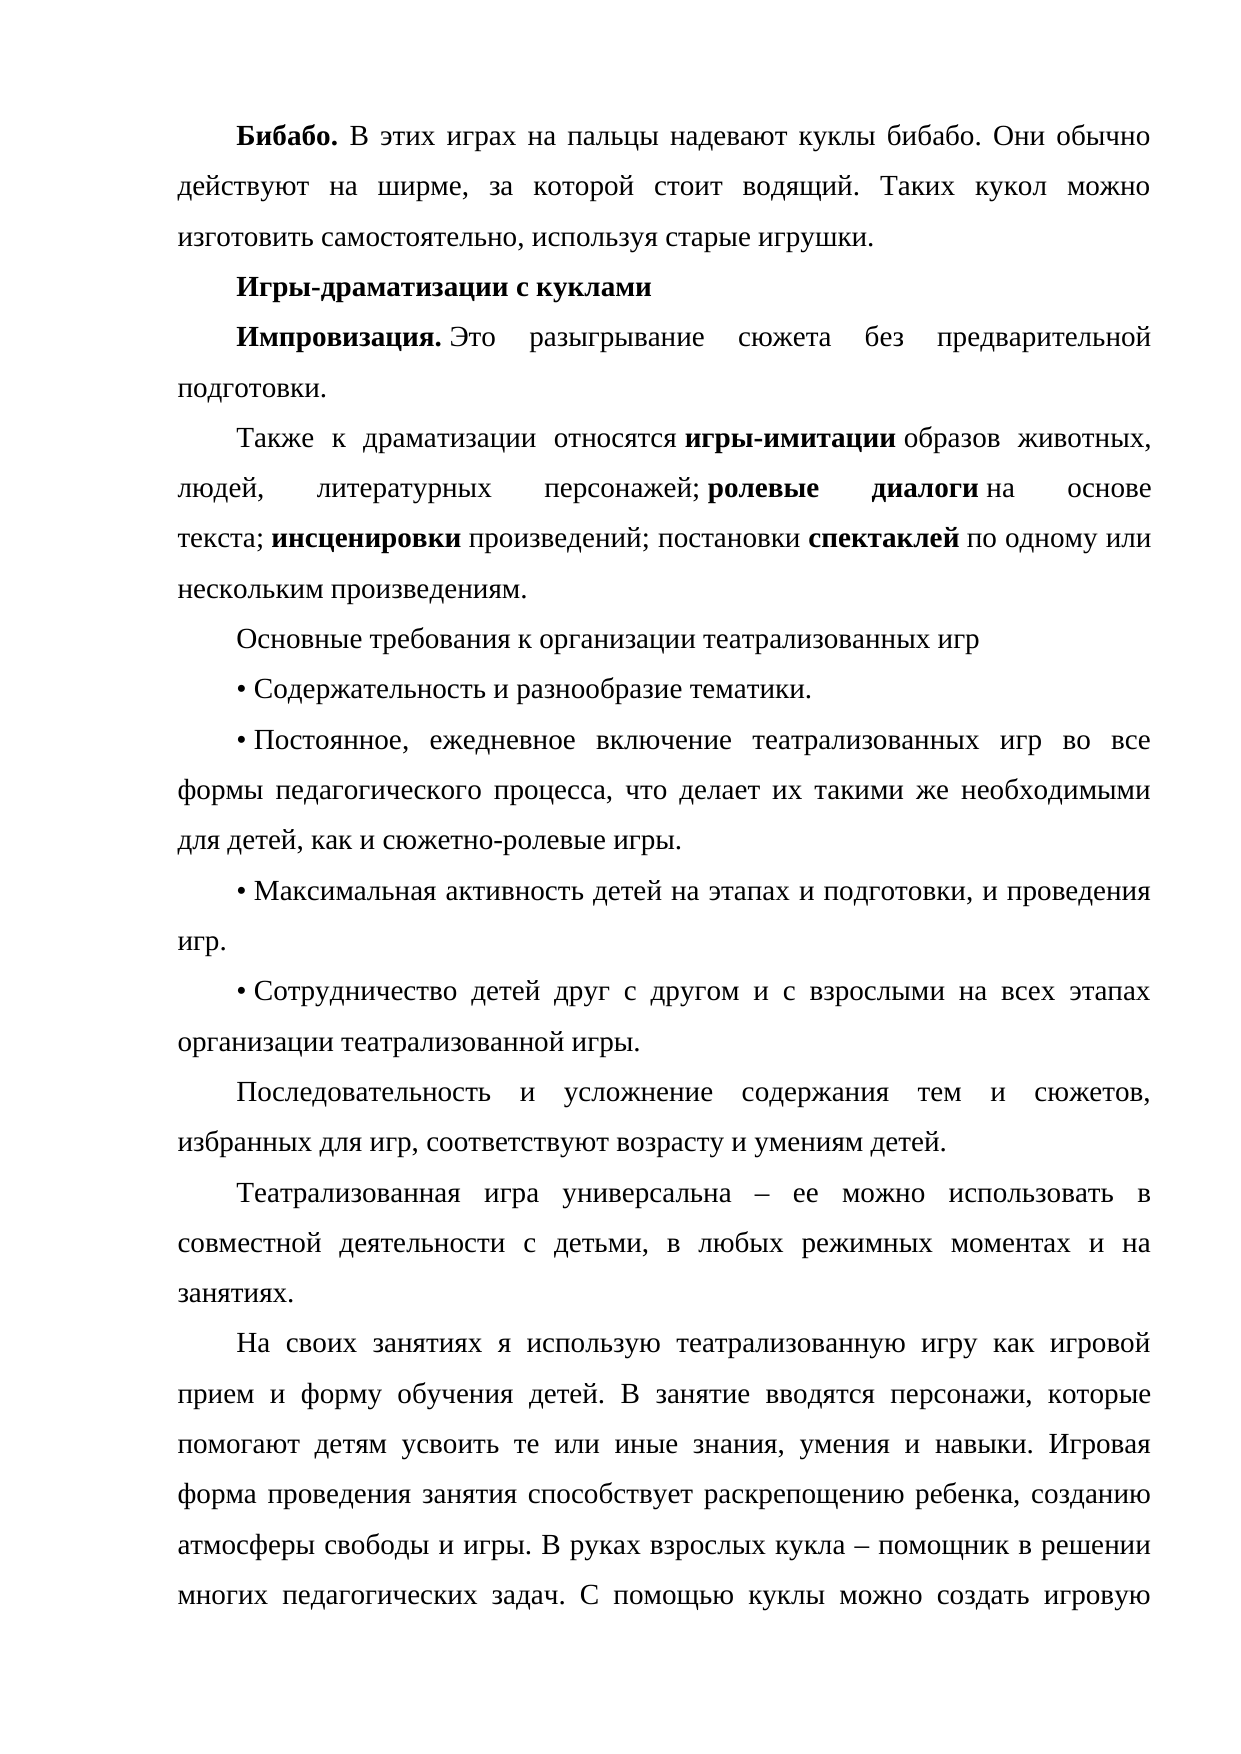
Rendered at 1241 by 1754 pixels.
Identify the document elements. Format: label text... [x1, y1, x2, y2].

text • Постоянное, ежедневное включение театрализованных игр во все формы педагогического процесса, что делает их такими же необходимыми для детей, как и сюжетно-ролевые игры. [177, 722, 1152, 856]
text Бибабо. В этих играх на пальцы надевают куклы бибабо. Они обычно действуют на ширме, за которой стоит водящий. Таких кукол можно изготовить самостоятельно, используя старые игрушки. [177, 118, 1152, 252]
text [177, 1326, 1152, 1611]
text • Максимальная активность детей на этапах и подготовки, и проведения игр. [177, 873, 1152, 957]
text Основные требования к организации театрализованных игр [177, 621, 1152, 655]
text Театрализованная игра универсальна – ее можно использовать в совместной деятельности с детьми, в любых режимных моментах и на занятиях. [177, 1175, 1152, 1309]
text • Сотрудничество детей друг с другом и с взрослыми на всех этапах организации театрализованной игры. [177, 973, 1152, 1057]
text Также к драматизации относятся игры-имитации образов животных, людей, литературных персонажей; ролевые диалоги на основе текста; инсценировки произведений; постановки спектаклей по одному или нескольким произведениям. [177, 420, 1152, 604]
text Последовательность и усложнение содержания тем и сюжетов, избранных для игр, соответствуют возрасту и умениям детей. [177, 1074, 1152, 1158]
text Игры-драматизации с куклами [177, 269, 1152, 303]
text Импровизация. Это разыгрывание сюжета без предварительной подготовки. [177, 319, 1152, 403]
text • Содержательность и разнообразие тематики. [177, 672, 1152, 705]
